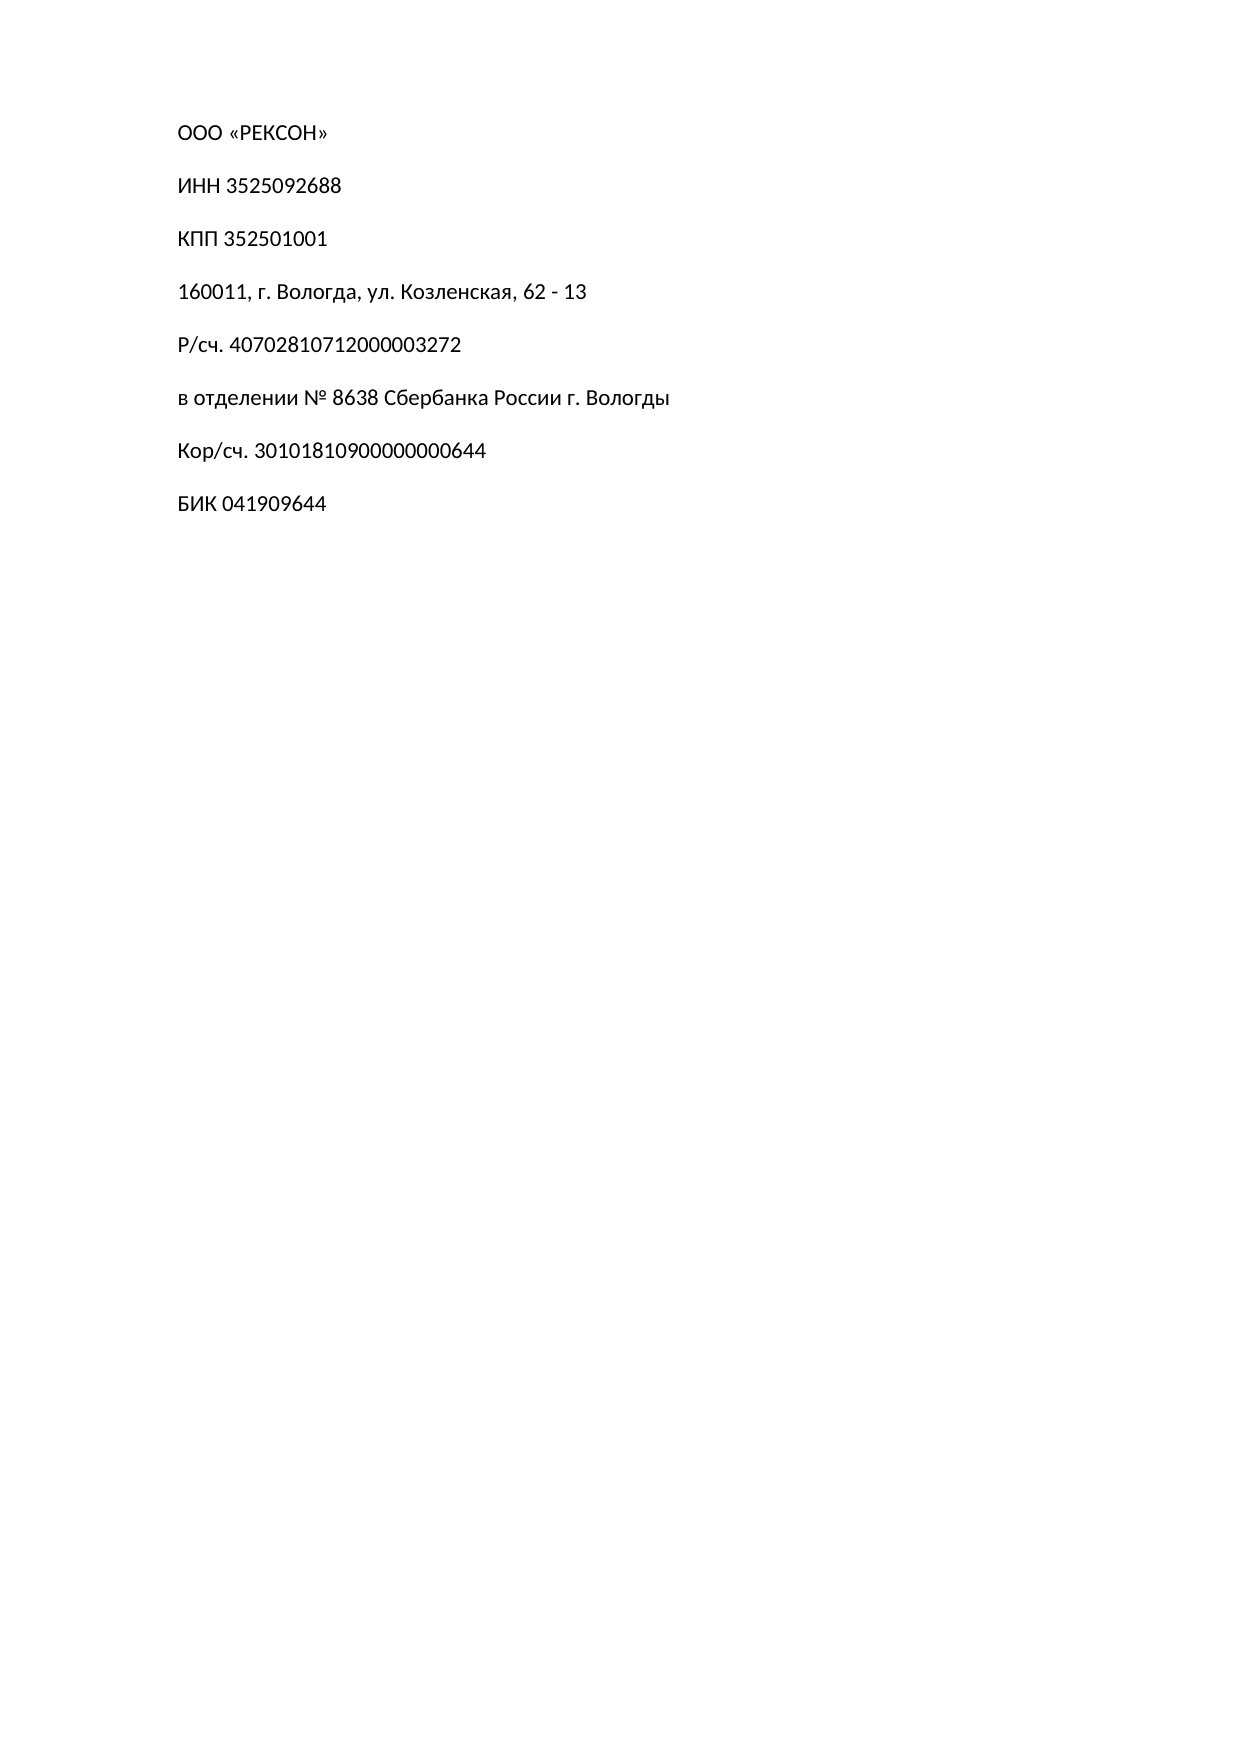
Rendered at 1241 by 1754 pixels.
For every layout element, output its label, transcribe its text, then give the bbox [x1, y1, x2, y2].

text 160011, г. Вологда, ул. Козленская, 62 - 13 [177, 277, 1152, 305]
text КПП 352501001 [177, 224, 1152, 252]
text ООО «РЕКСОН» [177, 118, 1152, 146]
text в отделении № 8638 Сбербанка России г. Вологды [177, 383, 1152, 411]
text БИК 041909644 [177, 489, 1152, 517]
text Р/сч. 40702810712000003272 [177, 330, 1152, 358]
text Кор/сч. 30101810900000000644 [177, 436, 1152, 464]
text ИНН 3525092688 [177, 171, 1152, 199]
